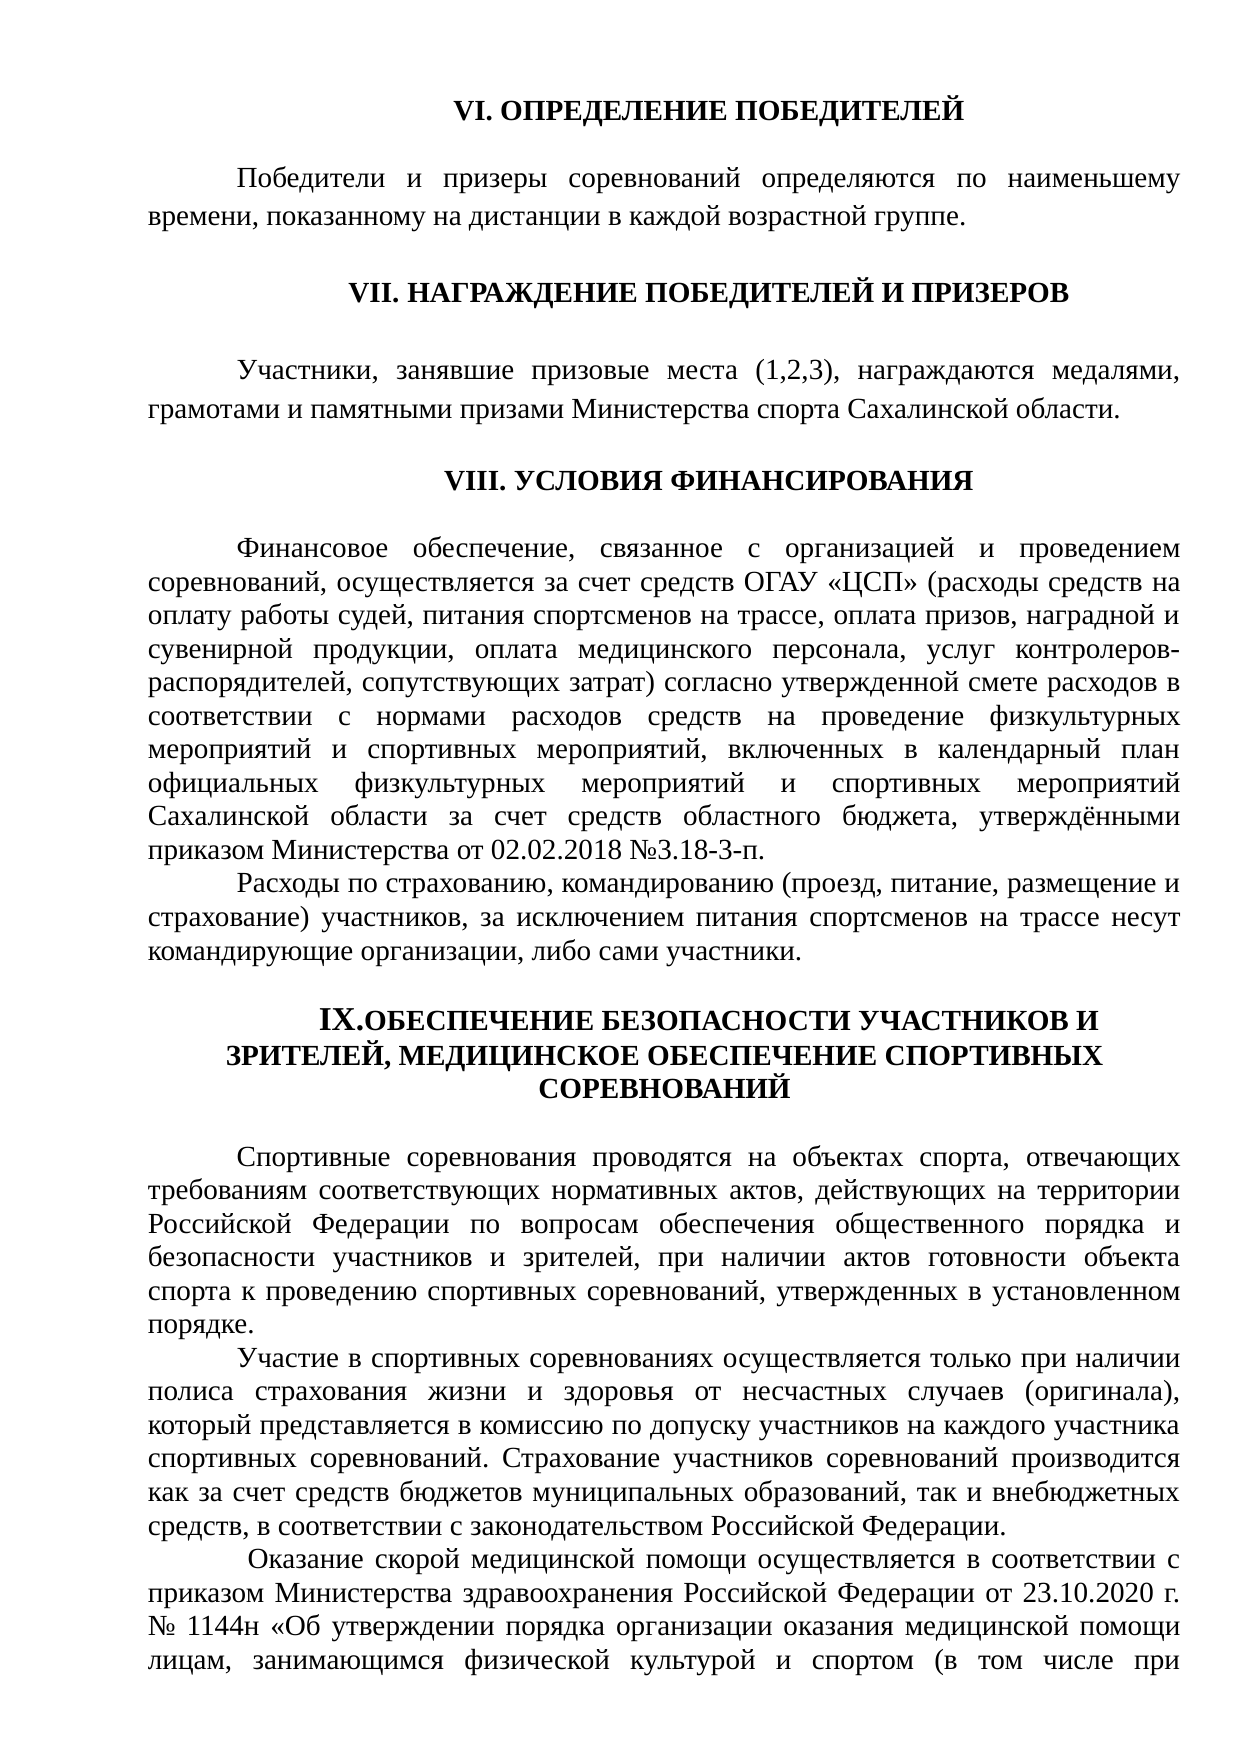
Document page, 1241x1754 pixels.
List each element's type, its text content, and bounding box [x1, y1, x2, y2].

text IX.ОБЕСПЕЧЕНИЕ БЕЗОПАСНОСТИ УЧАСТНИКОВ И ЗРИТЕЛЕЙ, МЕДИЦИНСКОЕ ОБЕСПЕЧЕНИЕ СПОРТИВНЫХ СОРЕВНОВАНИЙ [148, 1000, 1181, 1105]
text Финансовое обеспечение, связанное с организацией и проведением соревнований, осуществляется за счет средств ОГАУ «ЦСП» (расходы средств на оплату работы судей, питания спортсменов на трассе, оплата призов, наградной и сувенирной продукции, оплата медицинского персонала, услуг контролеров-распорядителей, сопутствующих затрат) согласно утвержденной смете расходов в соответствии с нормами расходов средств на проведение физкультурных мероприятий и спортивных мероприятий, включенных в календарный план официальных физкультурных мероприятий и спортивных мероприятий Сахалинской области за счет средств областного бюджета, утверждёнными приказом Министерства от 02.02.2018 №3.18-3-п. [148, 530, 1181, 866]
text Участники, занявшие призовые места (1,2,3), награждаются медалями, грамотами и памятными призами Министерства спорта Сахалинской области. [148, 352, 1181, 424]
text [148, 1541, 1181, 1675]
text Победители и призеры соревнований определяются по наименьшему времени, показанному на дистанции в каждой возрастной группе. [148, 160, 1181, 232]
text VIII. УСЛОВИЯ ФИНАНСИРОВАНИЯ [148, 463, 1181, 497]
text Расходы по страхованию, командированию (проезд, питание, размещение и страхование) участников, за исключением питания спортсменов на трассе несут командирующие организации, либо сами участники. [148, 866, 1181, 966]
text VII. НАГРАЖДЕНИЕ ПОБЕДИТЕЛЕЙ И ПРИЗЕРОВ [148, 275, 1181, 309]
text Участие в спортивных соревнованиях осуществляется только при наличии полиса страхования жизни и здоровья от несчастных случаев (оригинала), который представляется в комиссию по допуску участников на каждого участника спортивных соревнований. Страхование участников соревнований производится как за счет средств бюджетов муниципальных образований, так и внебюджетных средств, в соответствии с законодательством Российской Федерации. [148, 1340, 1181, 1541]
text VI. ОПРЕДЕЛЕНИЕ ПОБЕДИТЕЛЕЙ [148, 93, 1181, 126]
text Спортивные соревнования проводятся на объектах спорта, отвечающих требованиям соответствующих нормативных актов, действующих на территории Российской Федерации по вопросам обеспечения общественного порядка и безопасности участников и зрителей, при наличии актов готовности объекта спорта к проведению спортивных соревнований, утвержденных в установленном порядке. [148, 1139, 1181, 1340]
